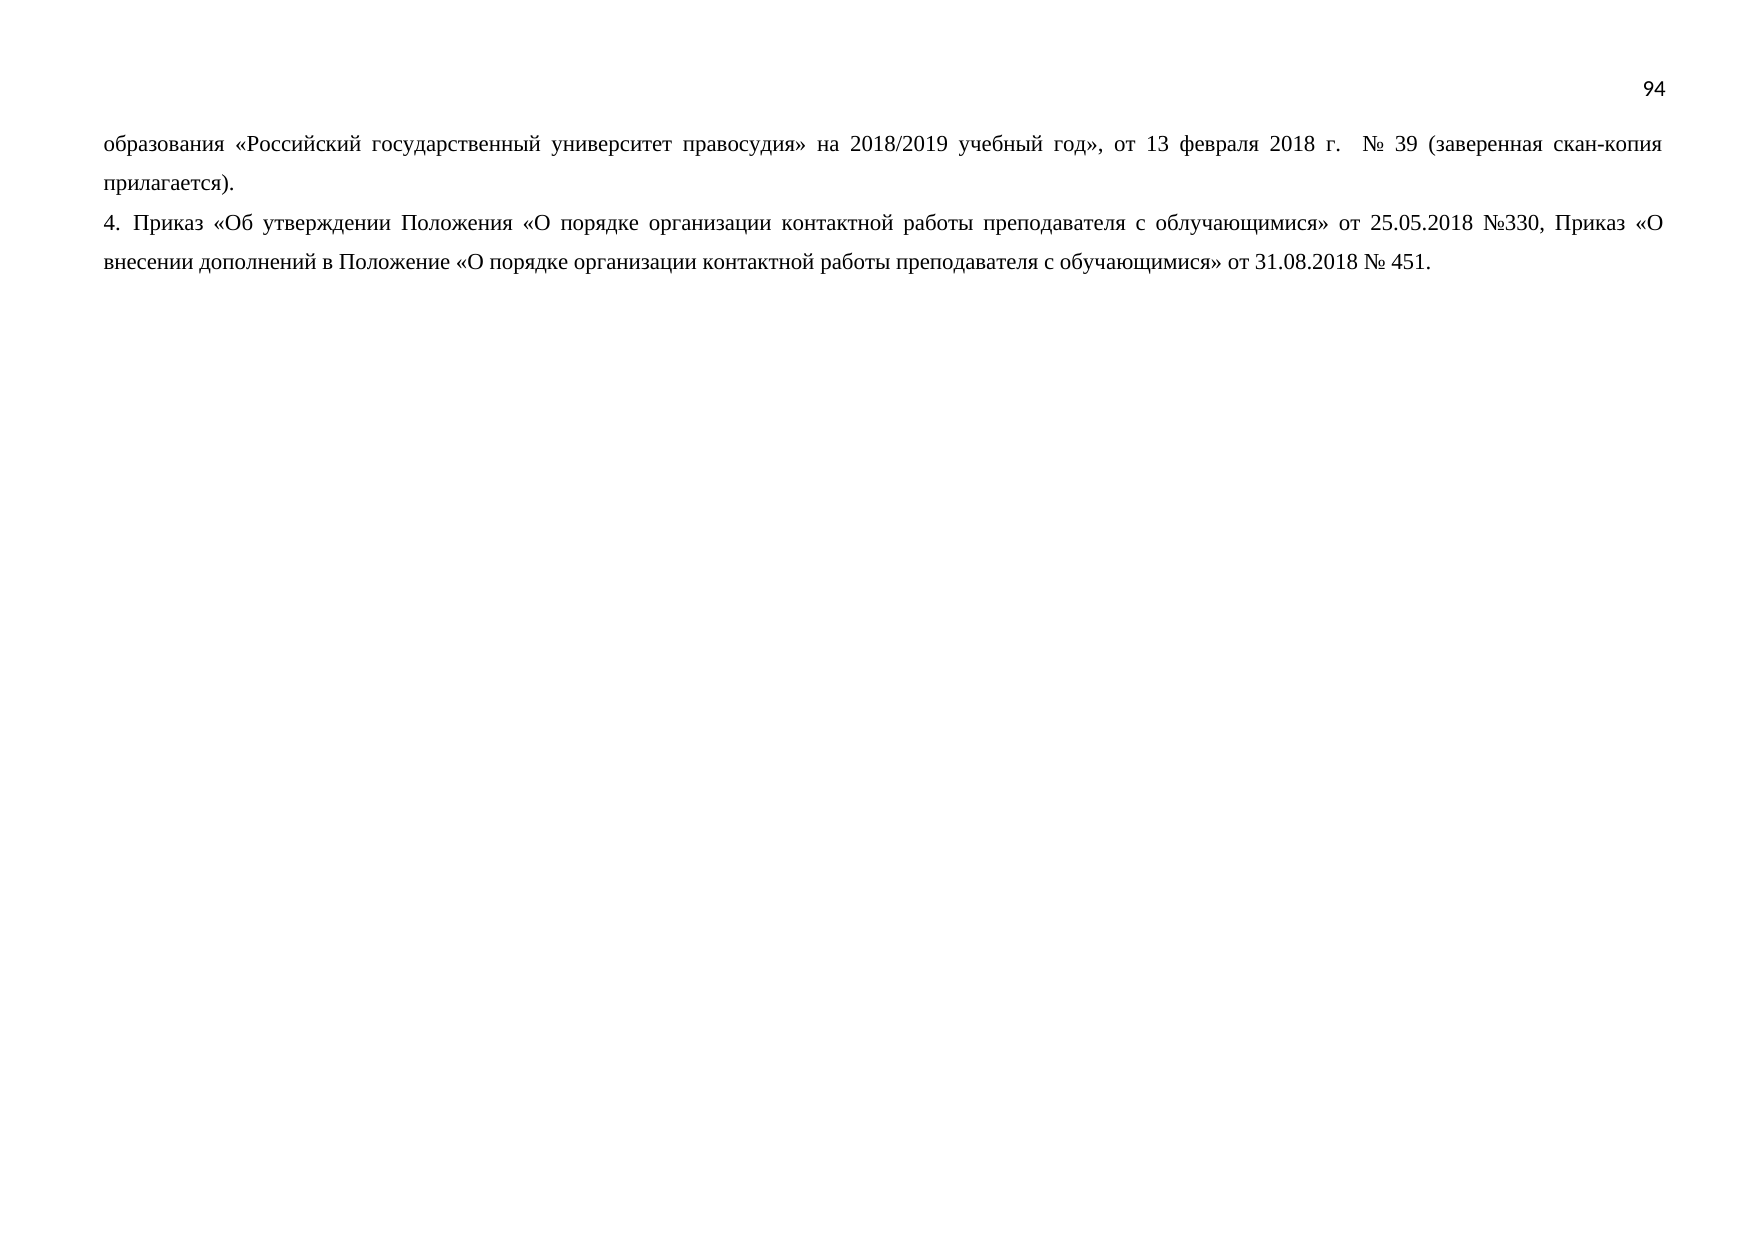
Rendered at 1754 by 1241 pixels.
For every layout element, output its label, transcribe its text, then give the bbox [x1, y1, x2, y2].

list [103, 130, 1665, 196]
list Приказ «Об утверждении Положения «О порядке организации контактной работы преподавателя с облучающимися» от 25.05.2018 №330, Приказ «О внесении дополнений в Положение «О порядке организации контактной работы преподавателя с обучающимися» от 31.08.2018 № 451. [103, 209, 1665, 274]
